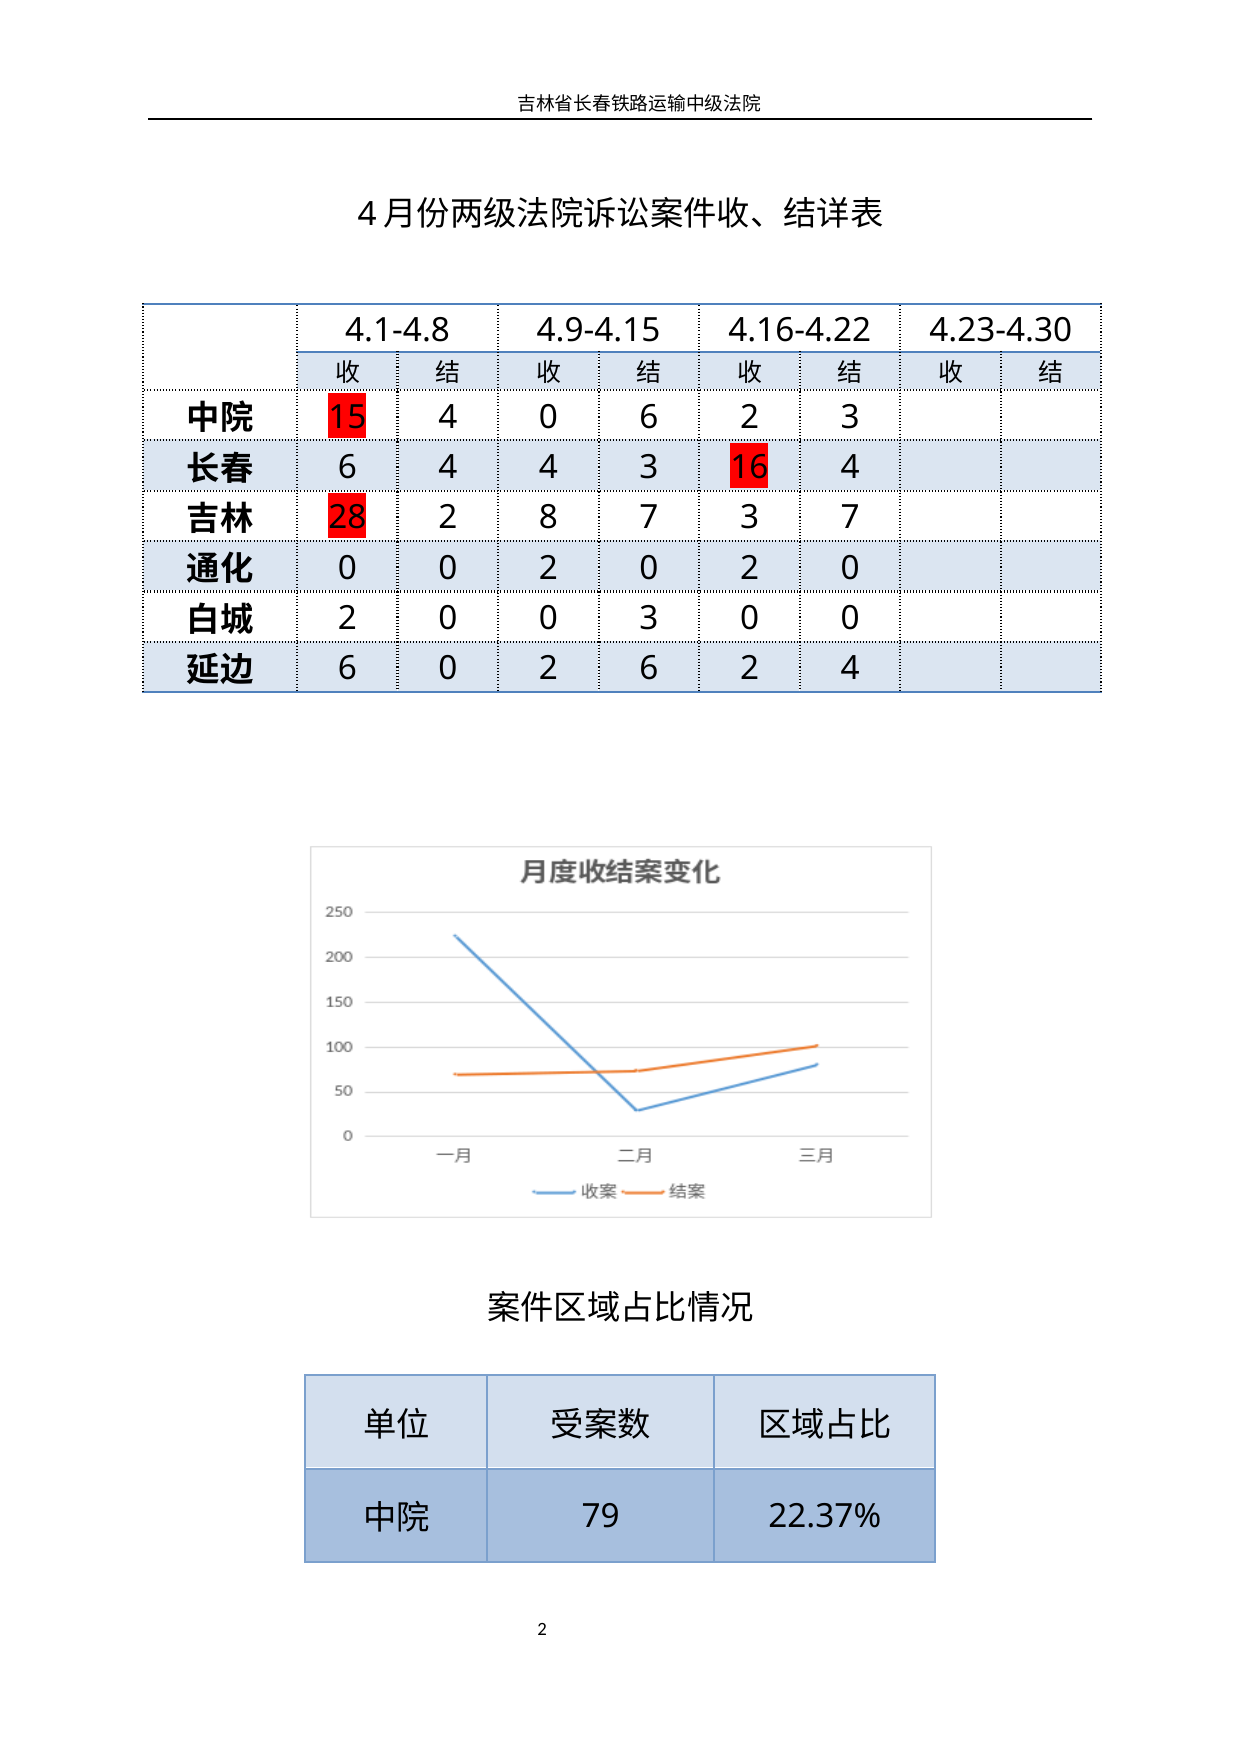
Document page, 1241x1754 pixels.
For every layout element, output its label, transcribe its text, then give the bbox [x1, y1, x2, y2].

table_cell [900, 590, 1001, 641]
table_cell 2 [699, 540, 799, 590]
text 4月份两级法院诉讼案件收、结详表 [148, 165, 1092, 256]
table_cell 7 [800, 490, 900, 540]
table_cell 0 [498, 590, 598, 641]
table_cell 0 [498, 389, 598, 439]
table_cell [900, 490, 1001, 540]
table_cell [900, 641, 1001, 691]
table_cell 3 [599, 590, 699, 641]
table_cell 16 [699, 439, 799, 490]
table_cell 0 [398, 590, 498, 641]
table_cell 15 [297, 389, 397, 439]
table_header 区域占比 [715, 1376, 934, 1467]
table_cell 6 [297, 439, 397, 490]
table_cell 2 [699, 641, 799, 691]
table_header 4.16-4.22 [699, 305, 900, 351]
table_cell 0 [297, 540, 397, 590]
table_cell 2 [498, 641, 598, 691]
table_cell 3 [699, 490, 799, 540]
table_header 4.23-4.30 [900, 305, 1101, 351]
table_cell 长春 [143, 439, 297, 490]
table_cell 7 [599, 490, 699, 540]
table_header 4.9-4.15 [498, 305, 699, 351]
table_cell 2 [297, 590, 397, 641]
table_cell 结 [1001, 351, 1101, 389]
table_cell 0 [398, 641, 498, 691]
table_cell 4 [800, 641, 900, 691]
table_cell 4 [498, 439, 598, 490]
table_cell 0 [599, 540, 699, 590]
table_cell 中院 [143, 389, 297, 439]
table_cell 结 [398, 353, 498, 389]
table_cell [900, 439, 1001, 490]
table_cell 中院 [306, 1470, 486, 1561]
table_cell 吉林 [143, 490, 297, 540]
table_cell 6 [297, 641, 397, 691]
table_cell 2 [498, 540, 598, 590]
table_cell 结 [800, 353, 900, 389]
table_cell 22.37% [715, 1470, 934, 1561]
table_cell 0 [699, 590, 799, 641]
table_cell [900, 540, 1001, 590]
table_cell 收 [498, 353, 598, 389]
table_cell 3 [599, 439, 699, 490]
table_cell [1001, 540, 1101, 590]
table_cell 8 [498, 490, 598, 540]
table_cell 0 [800, 540, 900, 590]
table_cell 白城 [143, 590, 297, 641]
table_cell 结 [599, 353, 699, 389]
table_cell 4 [398, 389, 498, 439]
text 案件区域占比情况 [148, 1259, 1092, 1350]
table_cell 收 [900, 353, 1001, 389]
table_cell [1001, 389, 1101, 439]
table_cell 4 [800, 439, 900, 490]
table_cell [1001, 490, 1101, 540]
table_cell 收 [297, 353, 397, 389]
table_cell [1001, 439, 1101, 490]
table_cell [900, 389, 1001, 439]
table_cell 通化 [143, 540, 297, 590]
table_header 4.1-4.8 [297, 305, 498, 351]
table_cell 6 [599, 389, 699, 439]
table_cell 4 [398, 439, 498, 490]
table_cell 2 [398, 490, 498, 540]
table_cell 79 [488, 1470, 713, 1561]
table_header 单位 [306, 1376, 486, 1467]
table_header [143, 305, 297, 389]
table_header 受案数 [488, 1376, 713, 1467]
table_cell 0 [398, 540, 498, 590]
table_cell 6 [599, 641, 699, 691]
table_cell 3 [800, 389, 900, 439]
table_cell [1001, 641, 1101, 691]
table_cell 28 [297, 490, 397, 540]
table_cell 延边 [143, 641, 297, 691]
table_cell [1001, 590, 1101, 641]
table_cell 2 [699, 389, 799, 439]
table_cell 收 [699, 353, 799, 389]
table_cell 0 [800, 590, 900, 641]
